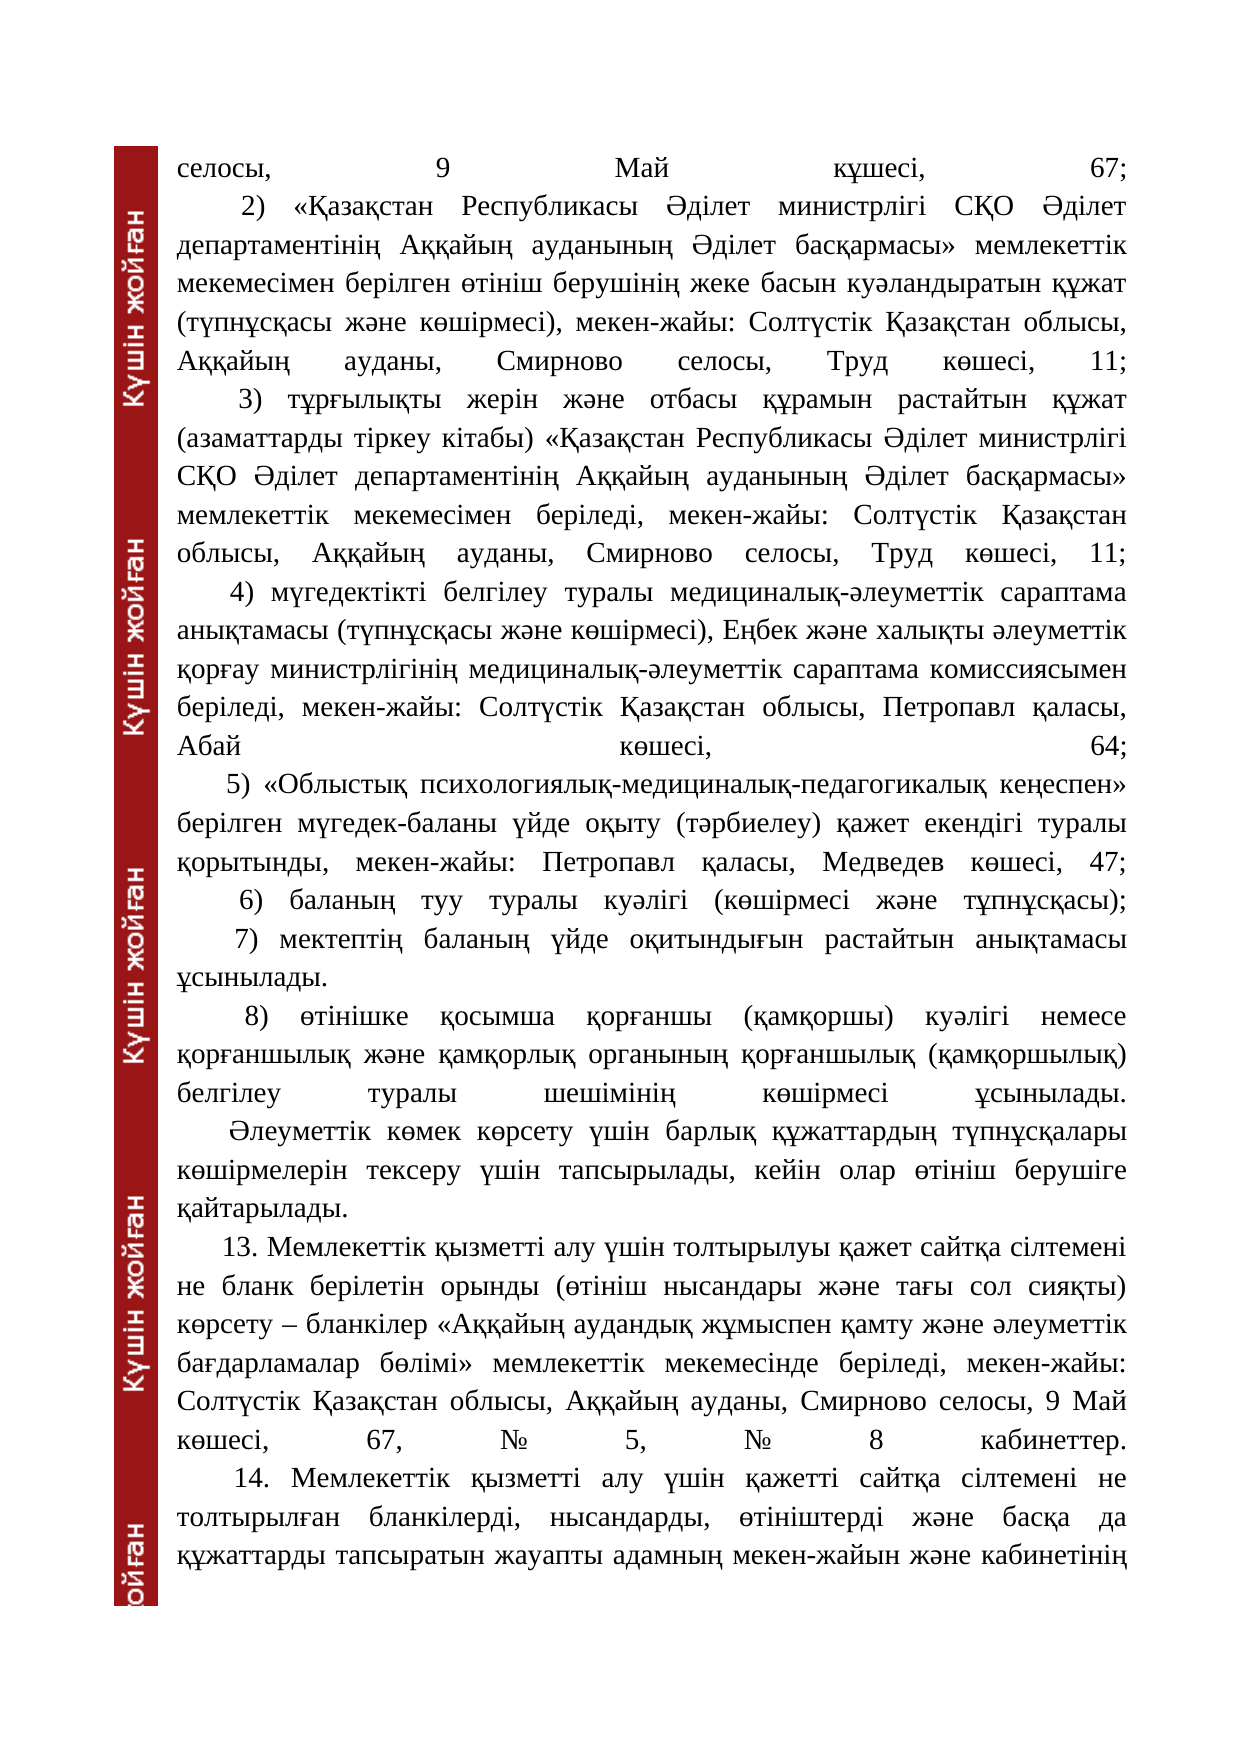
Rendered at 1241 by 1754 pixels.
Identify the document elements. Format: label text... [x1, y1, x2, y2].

picture [114, 1571, 158, 1606]
picture [114, 146, 158, 150]
